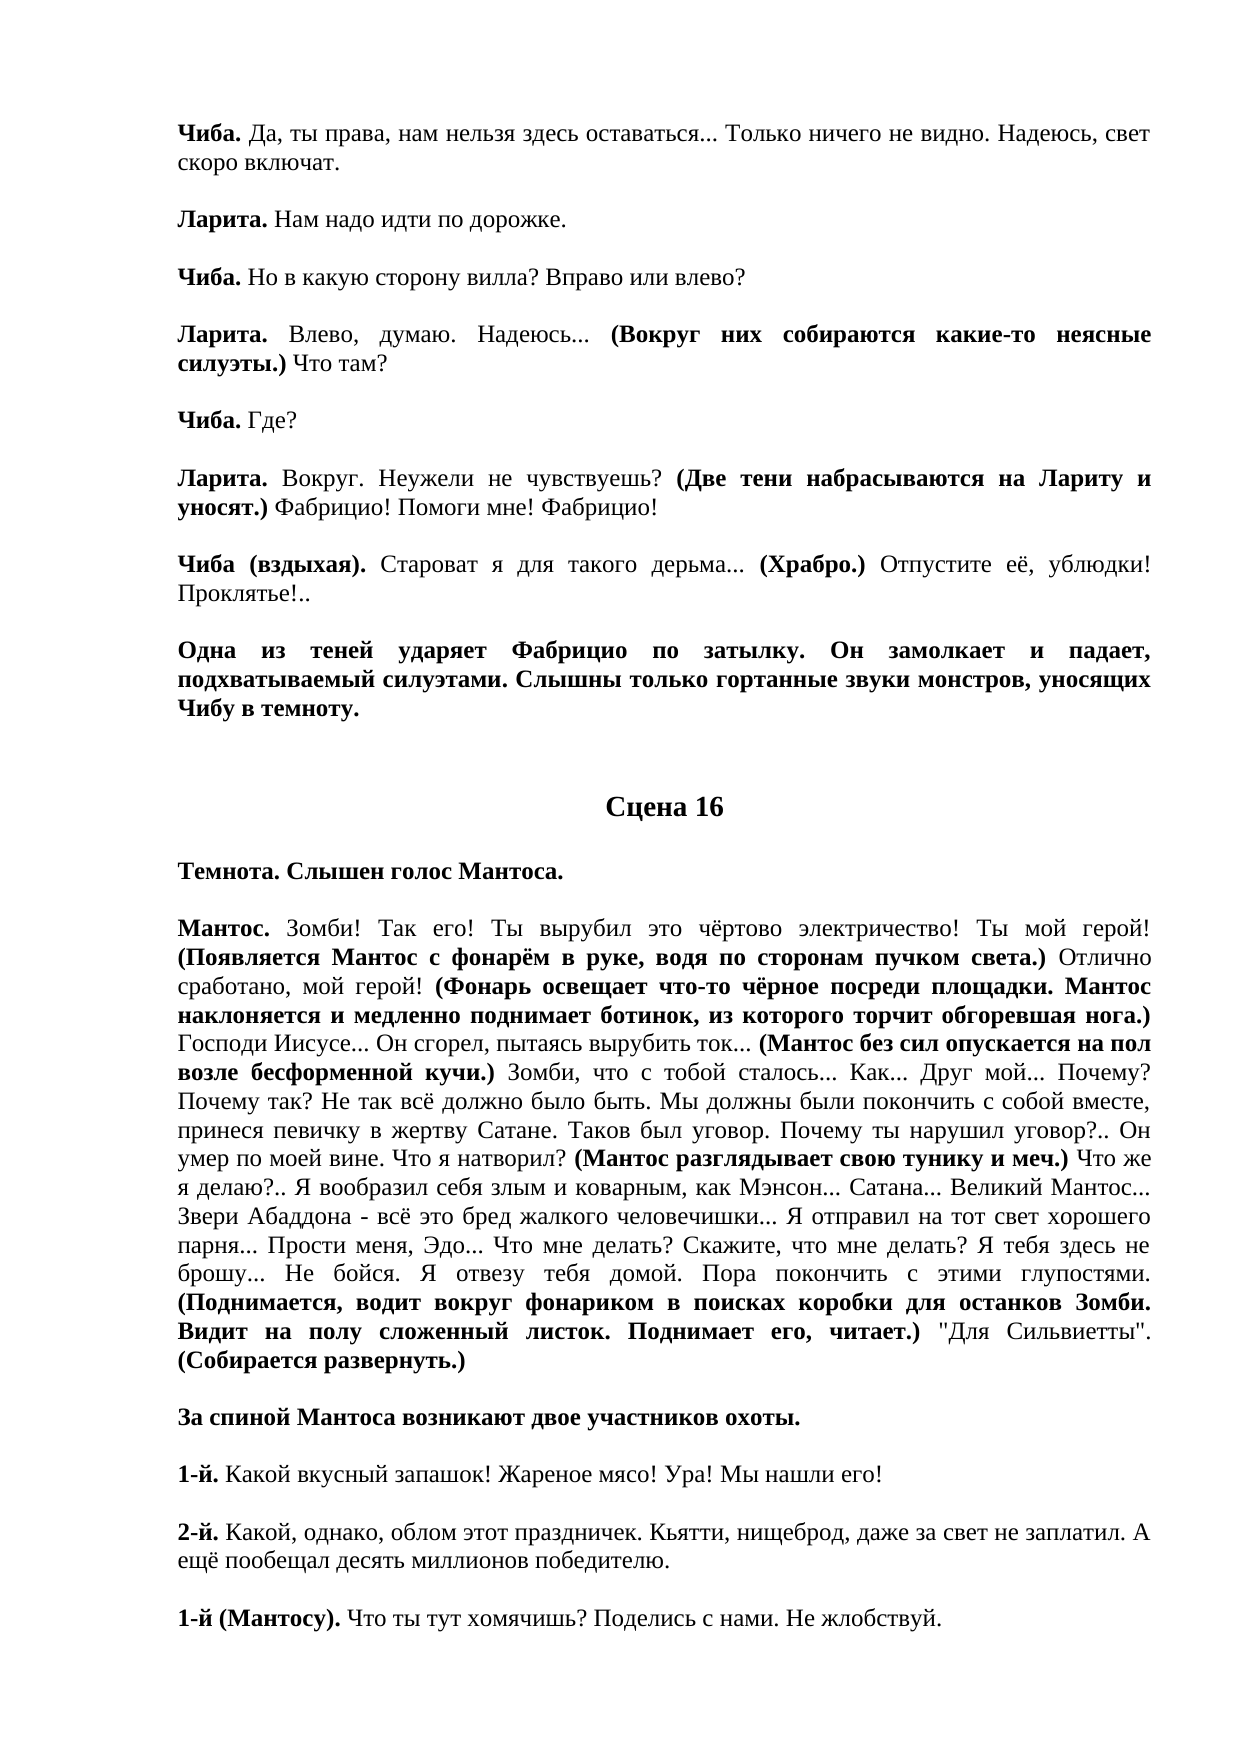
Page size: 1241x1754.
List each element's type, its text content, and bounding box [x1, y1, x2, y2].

text Ларита. Нам надо идти по дорожке. [177, 204, 1152, 233]
text 1-й. Какой вкусный запашок! Жареное мясо! Ура! Мы нашли его! [177, 1459, 1152, 1488]
text За спиной Мантоса возникают двое участников охоты. [177, 1402, 1152, 1431]
text 2-й. Какой, однако, облом этот праздничек. Кьятти, нищеброд, даже за свет не заплатил. А ещё пообещал десять миллионов победителю. [177, 1517, 1152, 1574]
text Чиба (вздыхая). Староват я для такого дерьма... (Храбро.) Отпустите её, ублюдки! Проклятье!.. [177, 549, 1152, 607]
text Темнота. Слышен голос Мантоса. [177, 856, 1152, 885]
text Ларита. Вокруг. Неужели не чувствуешь? (Две тени набрасываются на Лариту и уносят.) Фабрицио! Помоги мне! Фабрицио! [177, 463, 1152, 521]
text Чиба. Где? [177, 406, 1152, 434]
text Ларита. Влево, думаю. Надеюсь... (Вокруг них собираются какие-то неясные силуэты.) Что там? [177, 319, 1152, 377]
text Одна из теней ударяет Фабрицио по затылку. Он замолкает и падает, подхватываемый силуэтами. Слышны только гортанные звуки монстров, уносящих Чибу в темноту. [177, 636, 1152, 722]
text Мантос. Зомби! Так его! Ты вырубил это чёртово электричество! Ты мой герой! (Появляется Мантос с фонарём в руке, водя по сторонам пучком света.) Отлично сработано, мой герой! (Фонарь освещает что-то чёрное посреди площадки. Мантос наклоняется и медленно поднимает ботинок, из которого торчит обгоревшая нога.) Господи Иисусе... Он сгорел, пытаясь вырубить ток... (Мантос без сил опускается на пол возле бесформенной кучи.) Зомби, что с тобой сталось... Как... Друг мой... Почему? Почему так? Не так всё должно было быть. Мы должны были покончить с собой вместе, принеся певичку в жертву Сатане. Таков был уговор. Почему ты нарушил уговор?.. Он умер по моей вине. Что я натворил? (Мантос разглядывает свою тунику и меч.) Что же я делаю?.. Я вообразил себя злым и коварным, как Мэнсон... Сатана... Великий Мантос... Звери Абаддона - всё это бред жалкого человечишки... Я отправил на тот свет хорошего парня... Прости меня, Эдо... Что мне делать? Скажите, что мне делать? Я тебя здесь не брошу... Не бойся. Я отвезу тебя домой. Пора покончить с этими глупостями. (Поднимается, водит вокруг фонариком в поисках коробки для останков Зомби. Видит на полу сложенный листок. Поднимает его, читает.) "Для Сильвиетты". (Собирается развернуть.) [177, 913, 1152, 1373]
text Сцена 16 [177, 789, 1152, 822]
text Чиба. Да, ты права, нам нельзя здесь оставаться... Только ничего не видно. Надеюсь, свет скоро включат. [177, 118, 1152, 176]
text 1-й (Мантосу). Что ты тут хомячишь? Поделись с нами. Не жлобствуй. [177, 1603, 1152, 1632]
text Чиба. Но в какую сторону вилла? Вправо или влево? [177, 262, 1152, 291]
